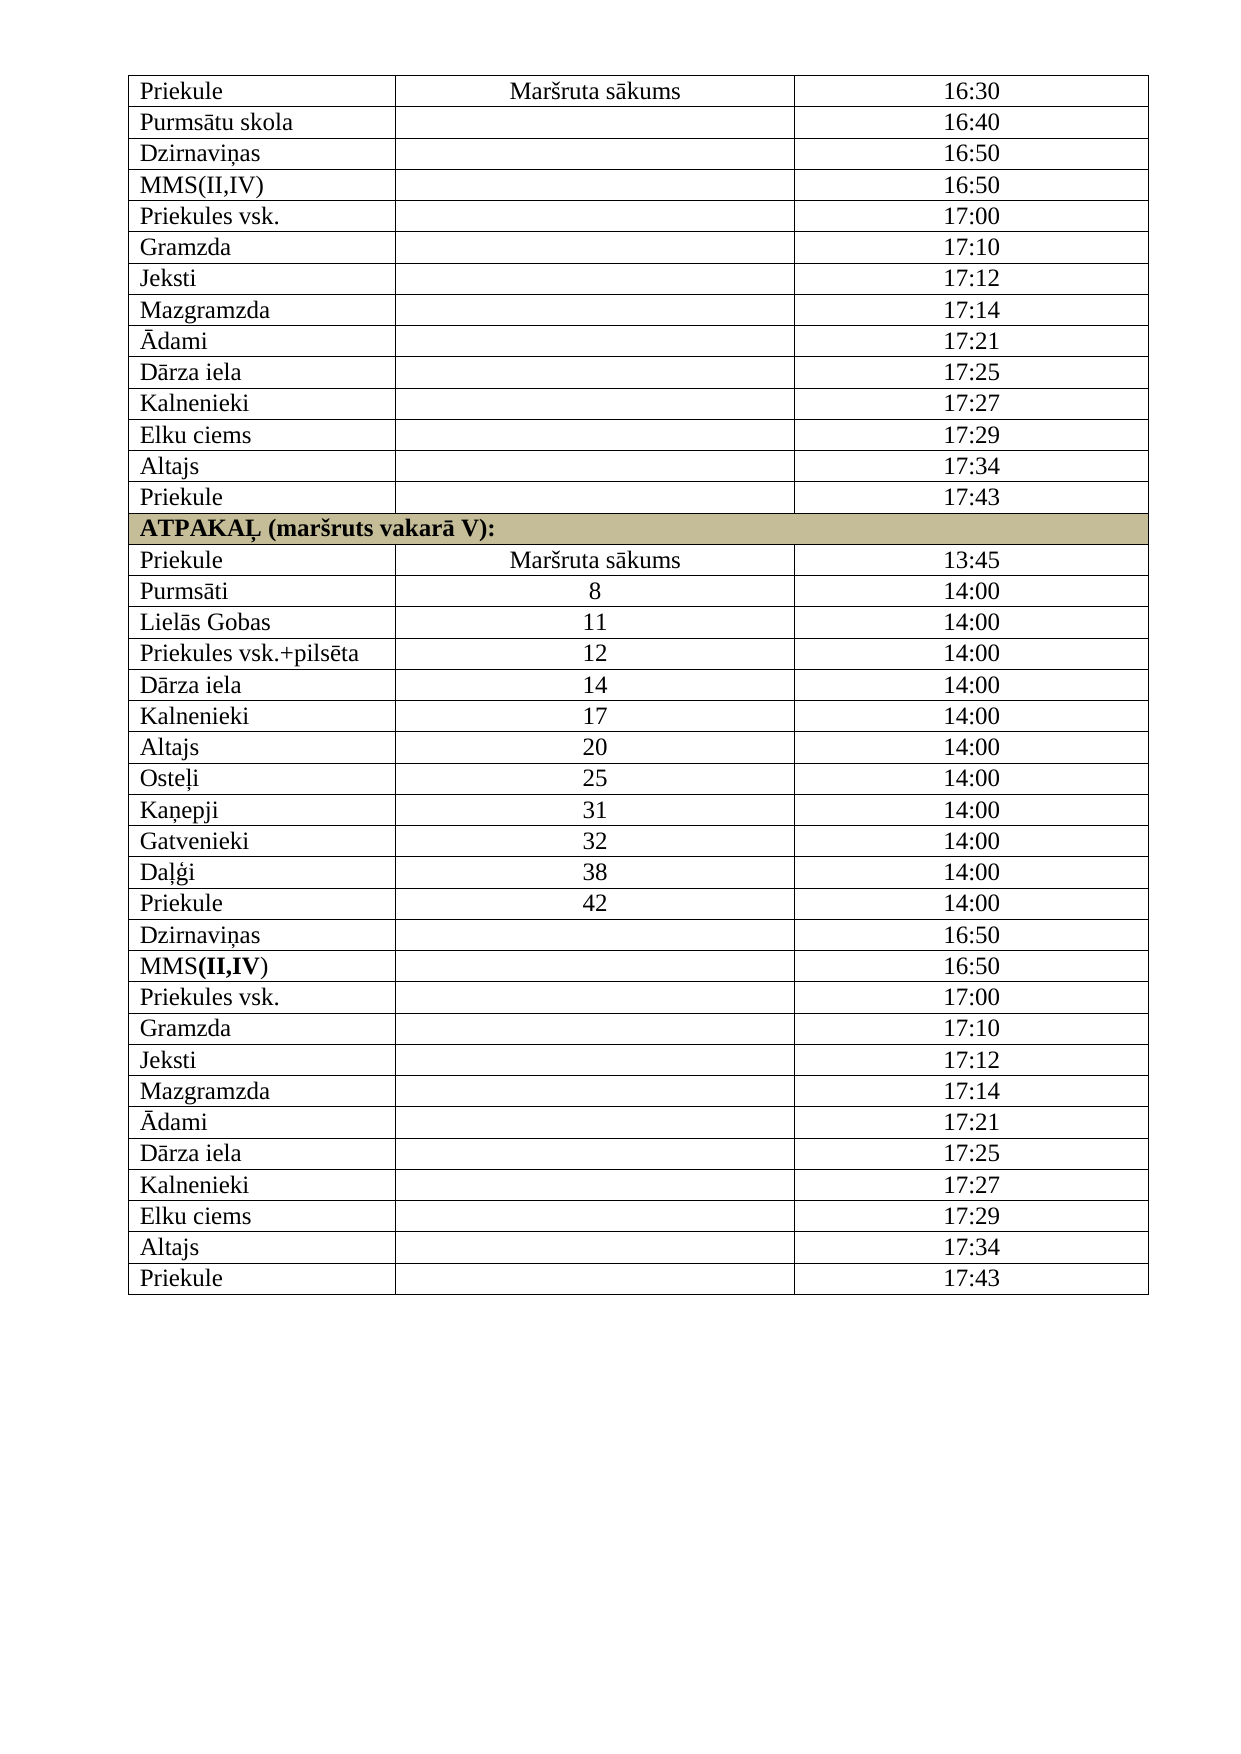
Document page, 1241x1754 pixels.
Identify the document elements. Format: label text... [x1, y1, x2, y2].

table_cell Maršruta sākums [396, 545, 794, 575]
table_cell 17:12 [795, 1045, 1148, 1075]
table_cell 14:00 [795, 889, 1148, 919]
table_cell 14:00 [795, 826, 1148, 856]
table_cell Priekule [129, 889, 395, 919]
table_cell Purmsātu skola [129, 107, 395, 137]
table_cell [396, 982, 794, 1012]
table_cell [396, 482, 794, 512]
table_cell 14:00 [795, 732, 1148, 762]
table_cell 14:00 [795, 670, 1148, 700]
table_cell 14 [396, 670, 794, 700]
table_cell 14:00 [795, 857, 1148, 887]
table_cell 8 [396, 576, 794, 606]
table_cell 16:50 [795, 951, 1148, 981]
table_cell Dzirnaviņas [129, 139, 395, 169]
table_cell [396, 326, 794, 356]
table_cell ATPAKAĻ (maršruts vakarā V): [129, 514, 1148, 544]
table_cell 17:00 [795, 201, 1148, 231]
table_cell [396, 1264, 794, 1294]
table_cell Kalnenieki [129, 389, 395, 419]
table_cell 17:25 [795, 357, 1148, 387]
table_cell Priekules vsk.+pilsēta [129, 639, 395, 669]
table_cell [396, 451, 794, 481]
table_cell Kalnenieki [129, 1170, 395, 1200]
table_cell Purmsāti [129, 576, 395, 606]
table_cell [396, 920, 794, 950]
table_cell Mazgramzda [129, 295, 395, 325]
table_cell Daļģi [129, 857, 395, 887]
table_cell 16:30 [795, 76, 1148, 106]
table_cell [396, 1076, 794, 1106]
table_cell 31 [396, 795, 794, 825]
table_cell [396, 295, 794, 325]
table_cell Gramzda [129, 1014, 395, 1044]
table_cell MMS(II,IV) [129, 170, 395, 200]
table_cell Priekules vsk. [129, 201, 395, 231]
table_cell [396, 1232, 794, 1262]
table_cell Osteļi [129, 764, 395, 794]
table_cell Jeksti [129, 264, 395, 294]
table_cell 14:00 [795, 576, 1148, 606]
table_cell 16:50 [795, 920, 1148, 950]
table_cell [396, 951, 794, 981]
table_cell 17:43 [795, 1264, 1148, 1294]
table_cell 38 [396, 857, 794, 887]
table_cell Elku ciems [129, 420, 395, 450]
table_cell 17:27 [795, 1170, 1148, 1200]
table_cell MMS(II,IV) [129, 951, 395, 981]
table_cell [396, 1107, 794, 1137]
table_cell [396, 389, 794, 419]
table_cell [396, 1045, 794, 1075]
table_cell 17:29 [795, 420, 1148, 450]
table_cell [396, 1139, 794, 1169]
table_cell Ādami [129, 326, 395, 356]
table_cell [396, 201, 794, 231]
table_cell 25 [396, 764, 794, 794]
table_cell 17:21 [795, 326, 1148, 356]
table_cell 20 [396, 732, 794, 762]
table_cell Gatvenieki [129, 826, 395, 856]
table_cell Dārza iela [129, 357, 395, 387]
table_cell 17:14 [795, 1076, 1148, 1106]
table_cell Mazgramzda [129, 1076, 395, 1106]
table_cell 17:12 [795, 264, 1148, 294]
table_cell 11 [396, 607, 794, 637]
table_cell Jeksti [129, 1045, 395, 1075]
table_cell Priekule [129, 545, 395, 575]
table_cell 16:40 [795, 107, 1148, 137]
table_cell 12 [396, 639, 794, 669]
table_cell 17:25 [795, 1139, 1148, 1169]
table_cell [396, 357, 794, 387]
table_cell Ādami [129, 1107, 395, 1137]
table_cell 17:21 [795, 1107, 1148, 1137]
table_cell [396, 139, 794, 169]
table_cell 14:00 [795, 607, 1148, 637]
table_cell [396, 232, 794, 262]
table_cell 16:50 [795, 170, 1148, 200]
table_cell Kalnenieki [129, 701, 395, 731]
table_cell Lielās Gobas [129, 607, 395, 637]
table_cell Priekule [129, 482, 395, 512]
table_cell 17:34 [795, 1232, 1148, 1262]
table_cell [396, 420, 794, 450]
table_cell 13:45 [795, 545, 1148, 575]
table_cell 17:00 [795, 982, 1148, 1012]
table_cell 17:29 [795, 1201, 1148, 1231]
table_cell 42 [396, 889, 794, 919]
table_cell 17 [396, 701, 794, 731]
table_cell Gramzda [129, 232, 395, 262]
table_cell [396, 264, 794, 294]
table_cell Dārza iela [129, 1139, 395, 1169]
table_cell [396, 107, 794, 137]
table_cell [396, 170, 794, 200]
table_cell [396, 1170, 794, 1200]
table_cell Priekule [129, 76, 395, 106]
table_cell Kaņepji [129, 795, 395, 825]
table_cell Altajs [129, 1232, 395, 1262]
table_cell 17:43 [795, 482, 1148, 512]
table_cell 14:00 [795, 795, 1148, 825]
table_cell 17:14 [795, 295, 1148, 325]
table_cell 14:00 [795, 639, 1148, 669]
table_cell Priekules vsk. [129, 982, 395, 1012]
table_cell 32 [396, 826, 794, 856]
table_cell 14:00 [795, 764, 1148, 794]
table_cell [396, 1201, 794, 1231]
table_cell Altajs [129, 451, 395, 481]
table_cell [396, 1014, 794, 1044]
table_cell 17:34 [795, 451, 1148, 481]
table_cell 17:10 [795, 232, 1148, 262]
table_cell Elku ciems [129, 1201, 395, 1231]
table_cell Maršruta sākums [396, 76, 794, 106]
table_cell 16:50 [795, 139, 1148, 169]
table_cell 17:10 [795, 1014, 1148, 1044]
table_cell 17:27 [795, 389, 1148, 419]
table_cell Dārza iela [129, 670, 395, 700]
table_cell 14:00 [795, 701, 1148, 731]
table_cell Priekule [129, 1264, 395, 1294]
table_cell Dzirnaviņas [129, 920, 395, 950]
table_cell Altajs [129, 732, 395, 762]
